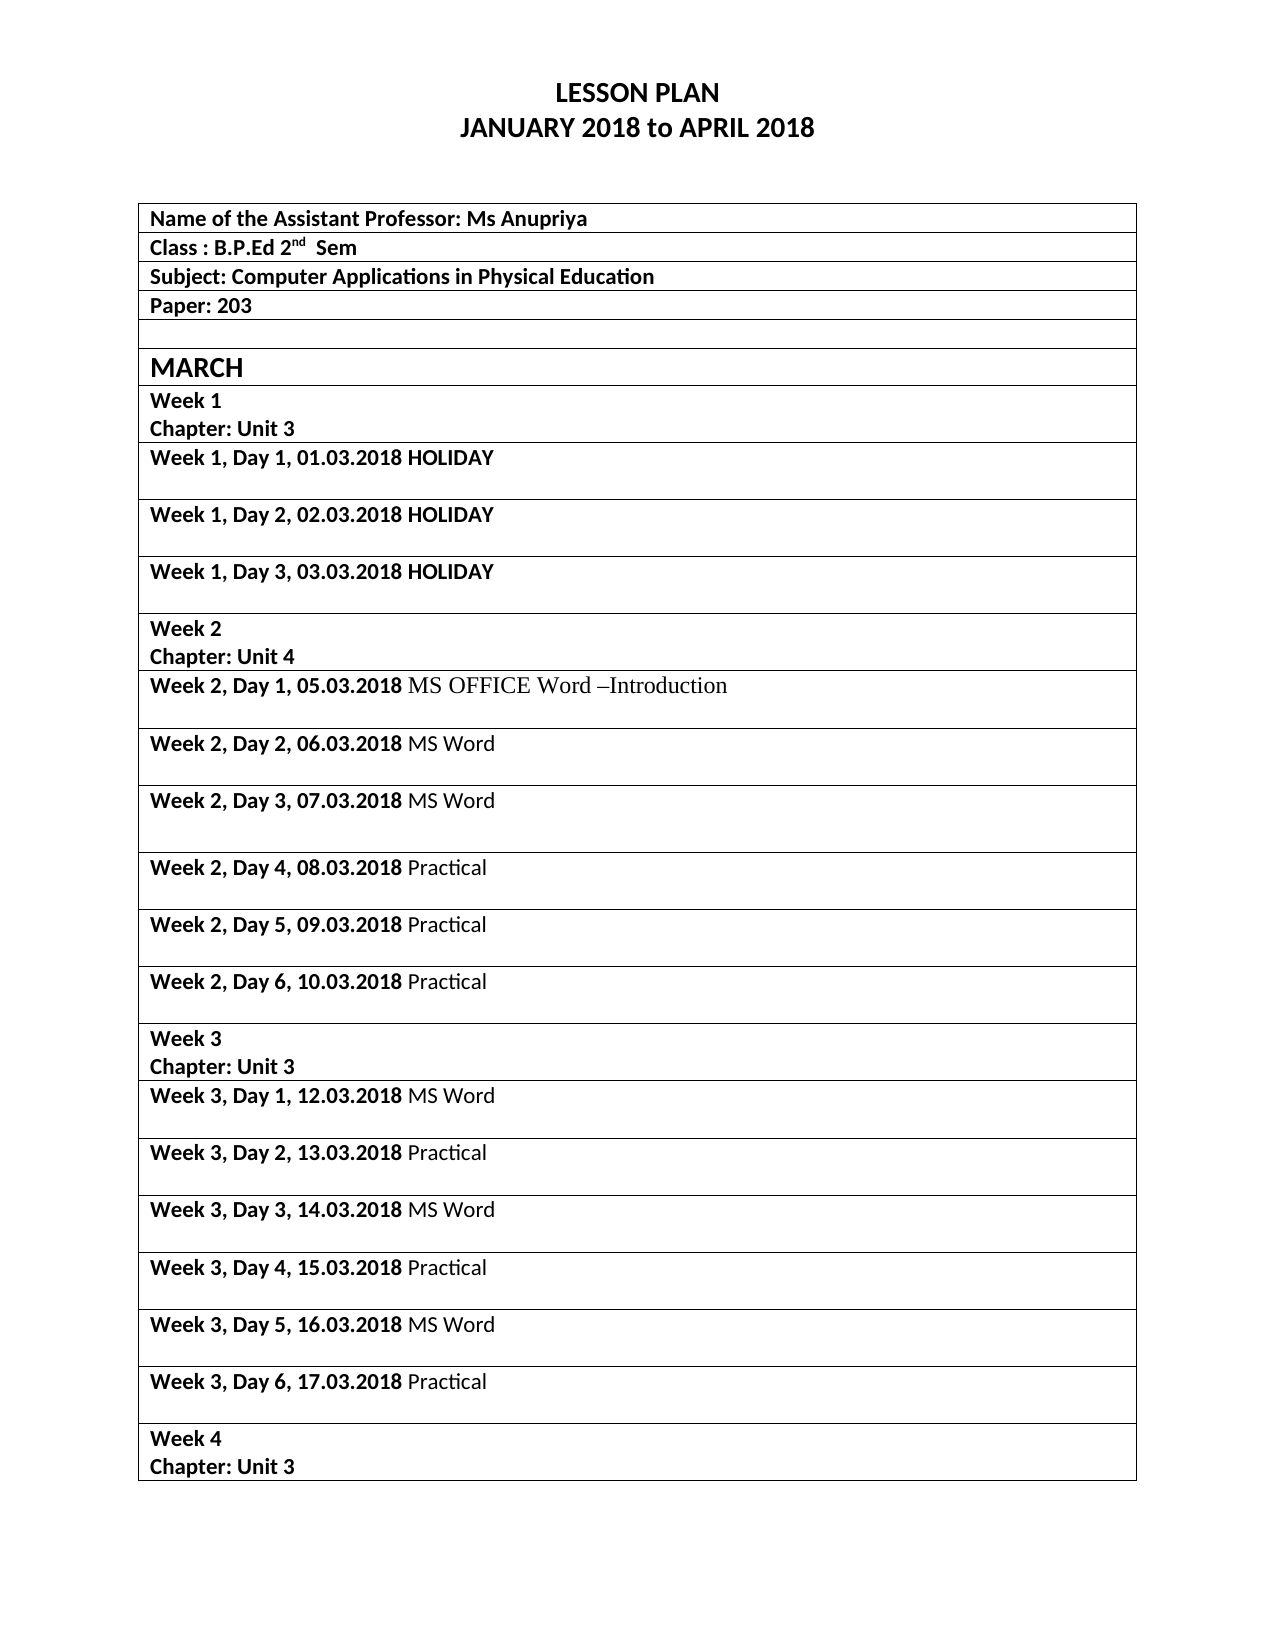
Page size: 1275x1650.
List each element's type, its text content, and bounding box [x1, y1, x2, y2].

table_cell Week 2, Day 5, 09.03.2018 Practical [139, 910, 1136, 966]
table_cell Week 2, Day 4, 08.03.2018 Practical [139, 853, 1136, 909]
table_cell Paper: 203 [139, 291, 1136, 319]
table_cell Subject: Computer Applications in Physical Education [139, 262, 1136, 290]
table_cell Week 3, Day 1, 12.03.2018 MS Word [139, 1081, 1136, 1137]
table_cell Week 1 Chapter: Unit 3 [139, 386, 1136, 442]
table_cell Week 4 Chapter: Unit 3 [139, 1424, 1136, 1480]
table_cell Week 1, Day 1, 01.03.2018 HOLIDAY [139, 443, 1136, 499]
table_cell Week 3 Chapter: Unit 3 [139, 1024, 1136, 1080]
table_cell Week 2, Day 3, 07.03.2018 MS Word [139, 786, 1136, 852]
table_cell MARCH [139, 349, 1136, 385]
table_cell Week 3, Day 6, 17.03.2018 Practical [139, 1367, 1136, 1423]
table_cell Week 1, Day 3, 03.03.2018 HOLIDAY [139, 557, 1136, 613]
table_cell Class : B.P.Ed 2nd Sem [139, 233, 1136, 261]
table_cell Week 1, Day 2, 02.03.2018 HOLIDAY [139, 500, 1136, 556]
table_cell Week 3, Day 4, 15.03.2018 Practical [139, 1253, 1136, 1309]
table_cell Week 2, Day 6, 10.03.2018 Practical [139, 967, 1136, 1023]
table_cell Week 3, Day 3, 14.03.2018 MS Word [139, 1196, 1136, 1252]
table_header Name of the Assistant Professor: Ms Anupriya [139, 204, 1136, 232]
table_cell Week 2, Day 2, 06.03.2018 MS Word [139, 729, 1136, 785]
table_cell Week 2, Day 1, 05.03.2018 MS OFFICE Word –Introduction [139, 671, 1136, 728]
table_cell [139, 320, 1136, 348]
table_cell Week 3, Day 5, 16.03.2018 MS Word [139, 1310, 1136, 1366]
table_cell Week 2 Chapter: Unit 4 [139, 614, 1136, 670]
table_cell Week 3, Day 2, 13.03.2018 Practical [139, 1139, 1136, 1194]
